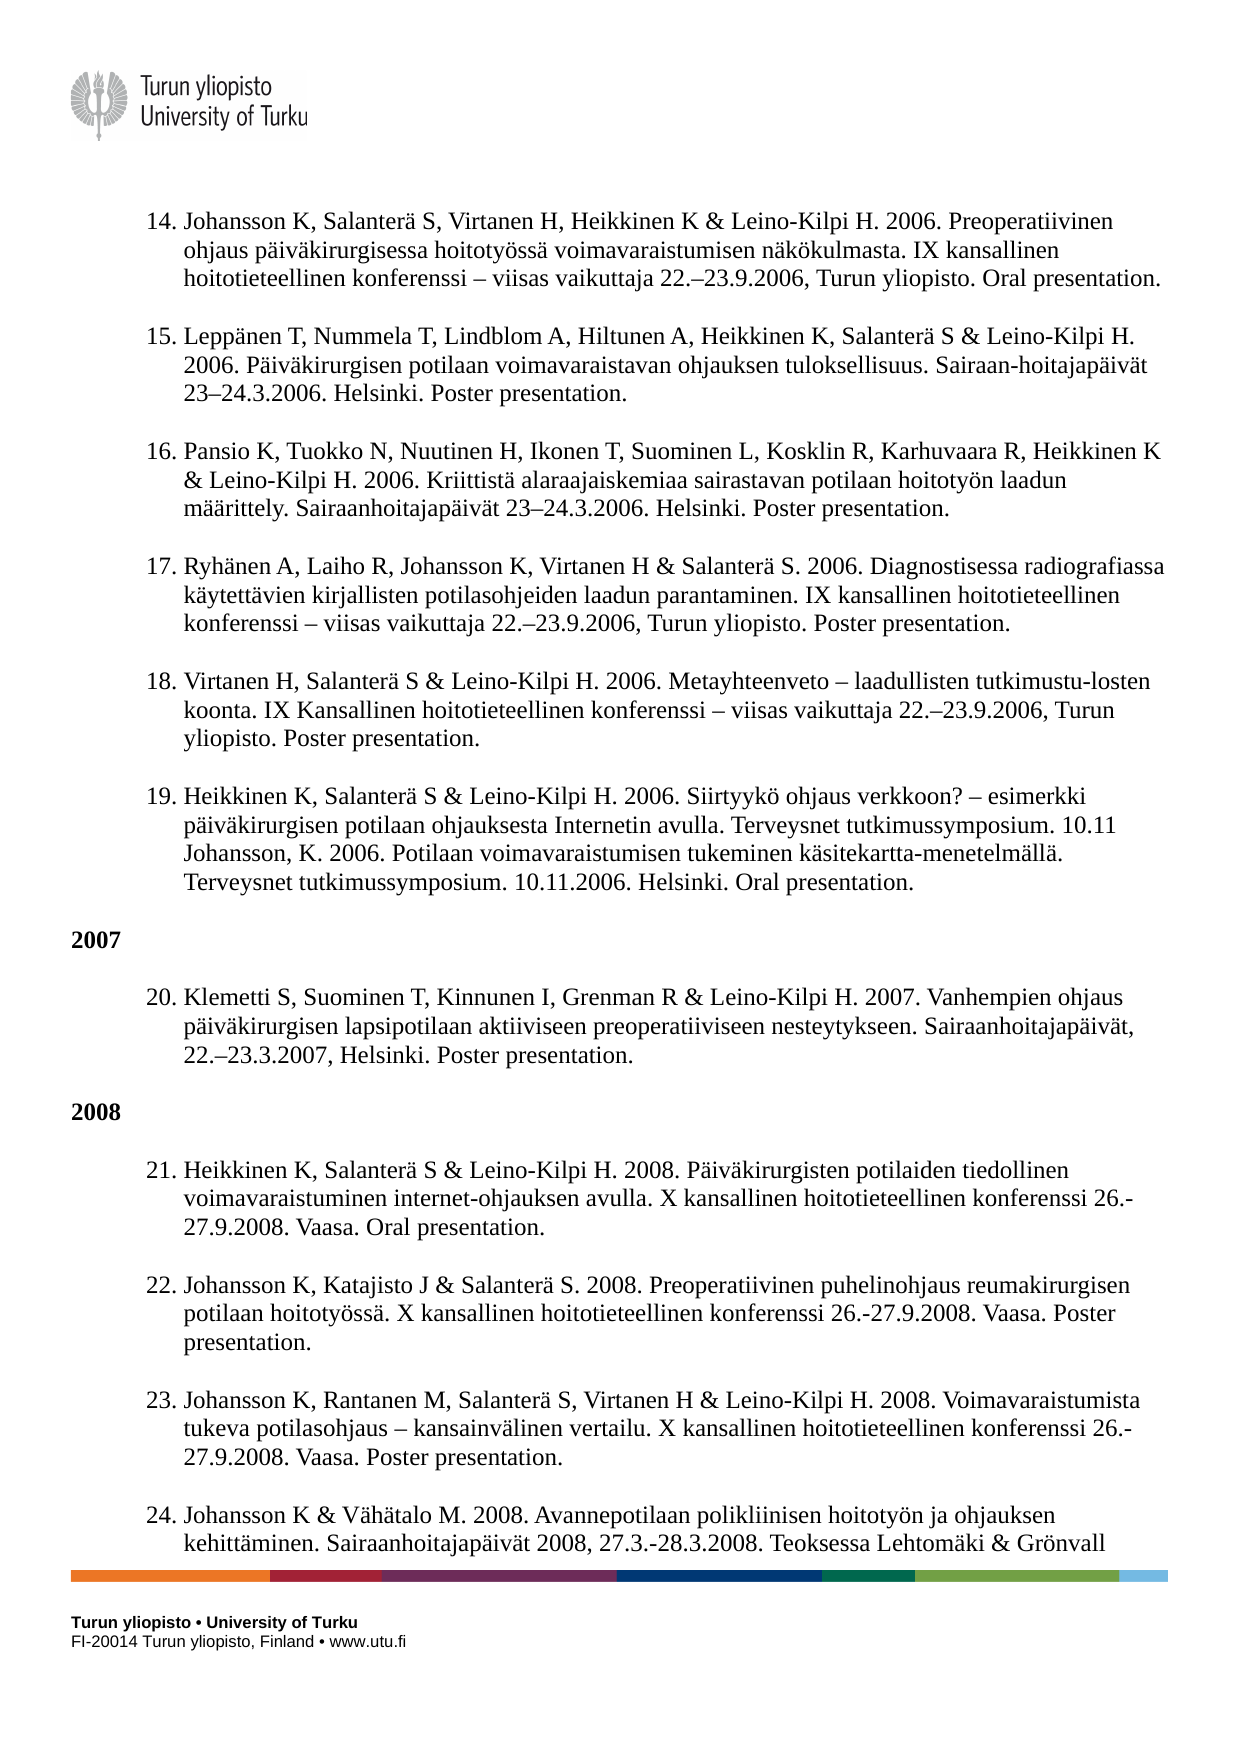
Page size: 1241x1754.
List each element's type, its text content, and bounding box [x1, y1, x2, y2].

list Pansio K, Tuokko N, Nuutinen H, Ikonen T, Suominen L, Kosklin R, Karhuvaara R, Heikkinen K & Leino-Kilpi H. 2006. Kriittistä alaraajaiskemiaa sairastavan potilaan hoitotyön laadun määrittely. Sairaanhoitajapäivät 23–24.3.2006. Helsinki. Poster presentation. [146, 436, 1169, 522]
list Klemetti S, Suominen T, Kinnunen I, Grenman R & Leino-Kilpi H. 2007. Vanhempien ohjaus päiväkirurgisen lapsipotilaan aktiiviseen preoperatiiviseen nesteytykseen. Sairaanhoitajapäivät, 22.–23.3.2007, Helsinki. Poster presentation. [146, 982, 1169, 1068]
list Johansson K, Salanterä S, Virtanen H, Heikkinen K & Leino-Kilpi H. 2006. Preoperatiivinen ohjaus päiväkirurgisessa hoitotyössä voimavaraistumisen näkökulmasta. IX kansallinen hoitotieteellinen konferenssi – viisas vaikuttaja 22.–23.9.2006, Turun yliopisto. Oral presentation. [146, 206, 1169, 292]
text 2008 [71, 1097, 1169, 1126]
picture [70, 70, 307, 141]
list Heikkinen K, Salanterä S & Leino-Kilpi H. 2008. Päiväkirurgisten potilaiden tiedollinen voimavaraistuminen internet-ohjauksen avulla. X kansallinen hoitotieteellinen konferenssi 26.- 27.9.2008. Vaasa. Oral presentation. [146, 1155, 1169, 1241]
list Johansson K, Katajisto J & Salanterä S. 2008. Preoperatiivinen puhelinohjaus reumakirurgisen potilaan hoitotyössä. X kansallinen hoitotieteellinen konferenssi 26.-27.9.2008. Vaasa. Poster presentation. [146, 1270, 1169, 1356]
picture [70, 1570, 1168, 1582]
text 2007 [71, 925, 1169, 953]
list Heikkinen K, Salanterä S & Leino-Kilpi H. 2006. Siirtyykö ohjaus verkkoon? – esimerkki päiväkirurgisen potilaan ohjauksesta Internetin avulla. Terveysnet tutkimussymposium. 10.11 Johansson, K. 2006. Potilaan voimavaraistumisen tukeminen käsitekartta-menetelmällä. Terveysnet tutkimussymposium. 10.11.2006. Helsinki. Oral presentation. [146, 781, 1169, 896]
list Johansson K, Rantanen M, Salanterä S, Virtanen H & Leino-Kilpi H. 2008. Voimavaraistumista tukeva potilasohjaus – kansainvälinen vertailu. X kansallinen hoitotieteellinen konferenssi 26.-27.9.2008. Vaasa. Poster presentation. [146, 1385, 1169, 1471]
list Ryhänen A, Laiho R, Johansson K, Virtanen H & Salanterä S. 2006. Diagnostisessa radiografiassa käytettävien kirjallisten potilasohjeiden laadun parantaminen. IX kansallinen hoitotieteellinen konferenssi – viisas vaikuttaja 22.–23.9.2006, Turun yliopisto. Poster presentation. [146, 551, 1169, 637]
list Leppänen T, Nummela T, Lindblom A, Hiltunen A, Heikkinen K, Salanterä S & Leino-Kilpi H. 2006. Päiväkirurgisen potilaan voimavaraistavan ohjauksen tuloksellisuus. Sairaan-hoitajapäivät 23–24.3.2006. Helsinki. Poster presentation. [146, 321, 1169, 407]
list Virtanen H, Salanterä S & Leino-Kilpi H. 2006. Metayhteenveto – laadullisten tutkimustu-losten koonta. IX Kansallinen hoitotieteellinen konferenssi – viisas vaikuttaja 22.–23.9.2006, Turun yliopisto. Poster presentation. [146, 666, 1169, 752]
